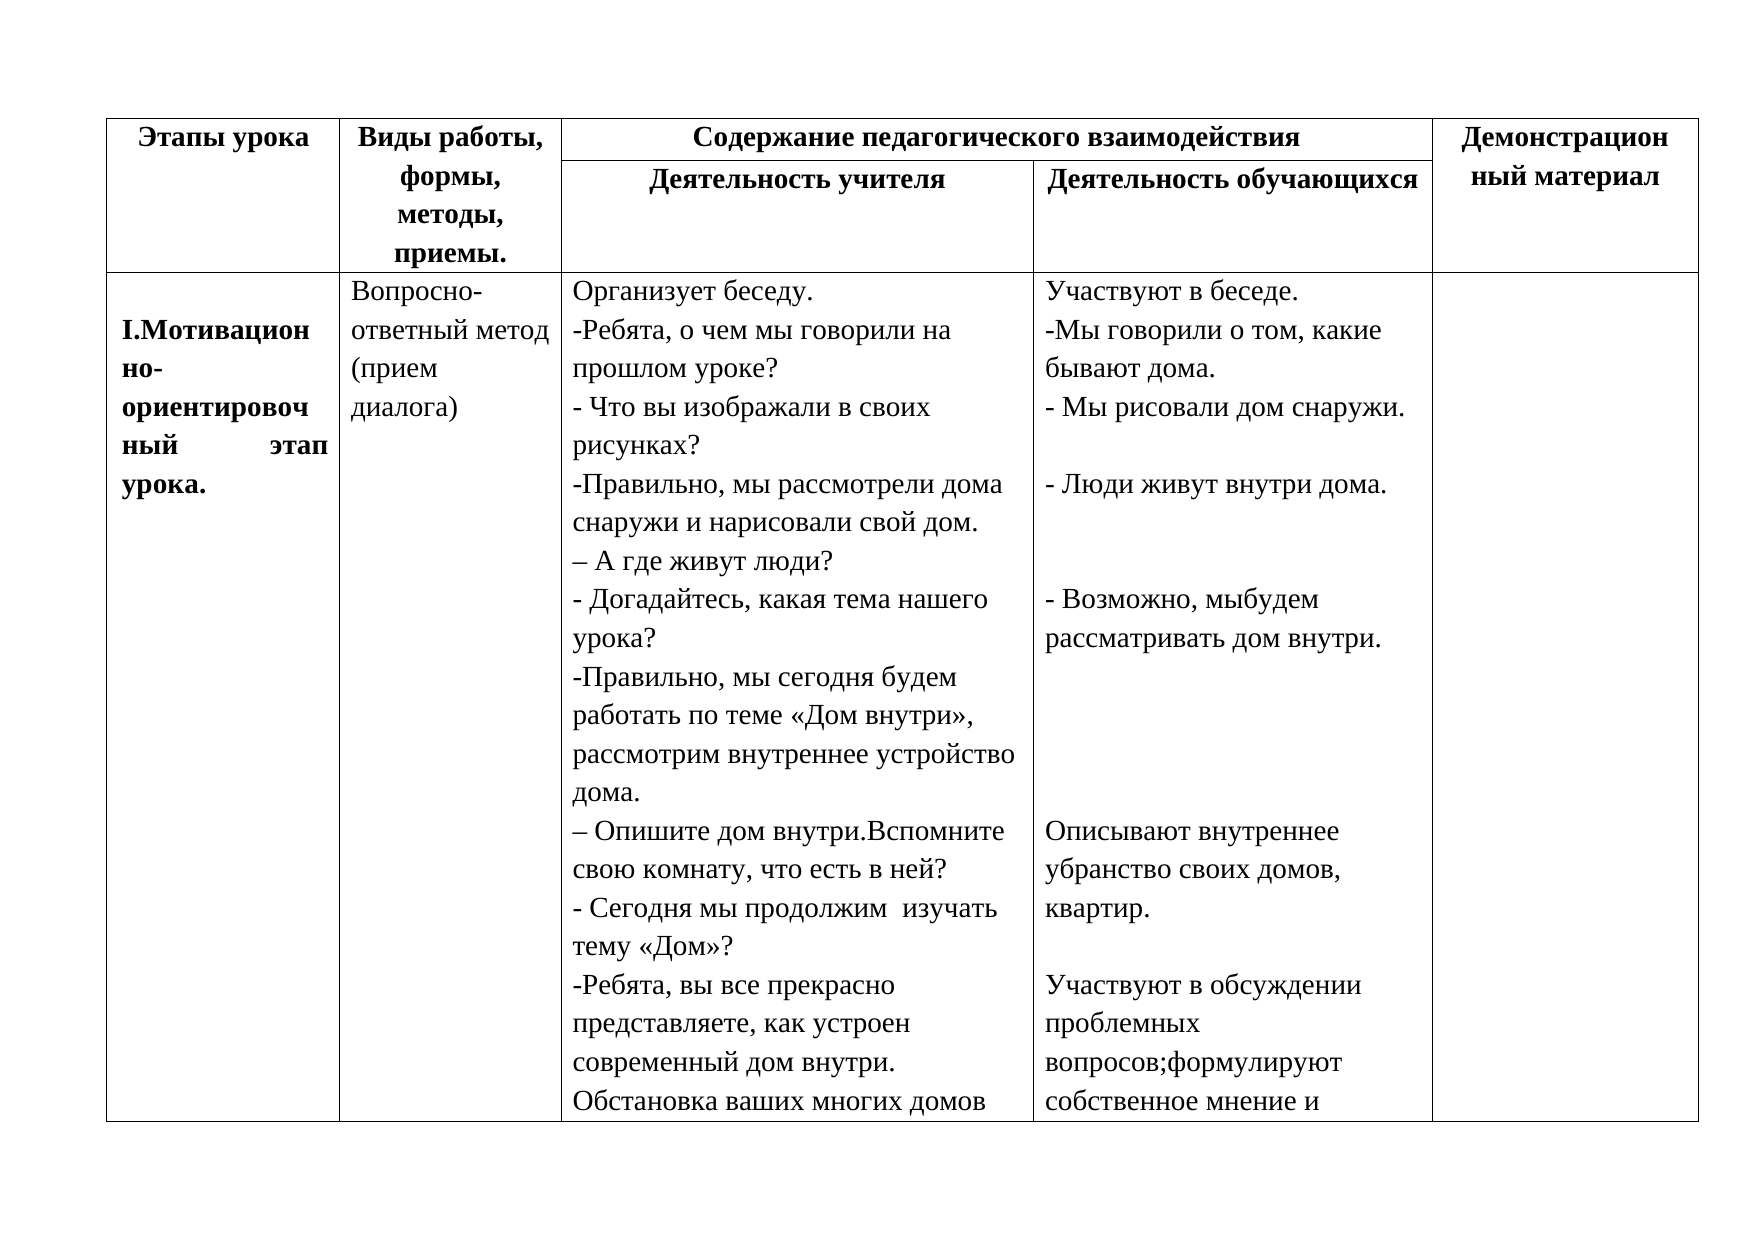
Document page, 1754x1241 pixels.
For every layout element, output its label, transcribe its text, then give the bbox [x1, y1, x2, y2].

table_header Содержание педагогического взаимодействия [562, 119, 1432, 160]
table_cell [340, 273, 561, 1121]
table_header Демонстрацион ный материал [1433, 119, 1698, 272]
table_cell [1034, 273, 1432, 1121]
table_cell Деятельность учителя [562, 161, 1033, 272]
table_header Виды работы, формы, методы, приемы. [340, 119, 561, 272]
table_cell Деятельность обучающихся [1034, 161, 1432, 272]
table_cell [562, 273, 1033, 1121]
table_cell [1433, 273, 1698, 1121]
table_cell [107, 273, 339, 1121]
table_header Этапы урока [107, 119, 339, 272]
